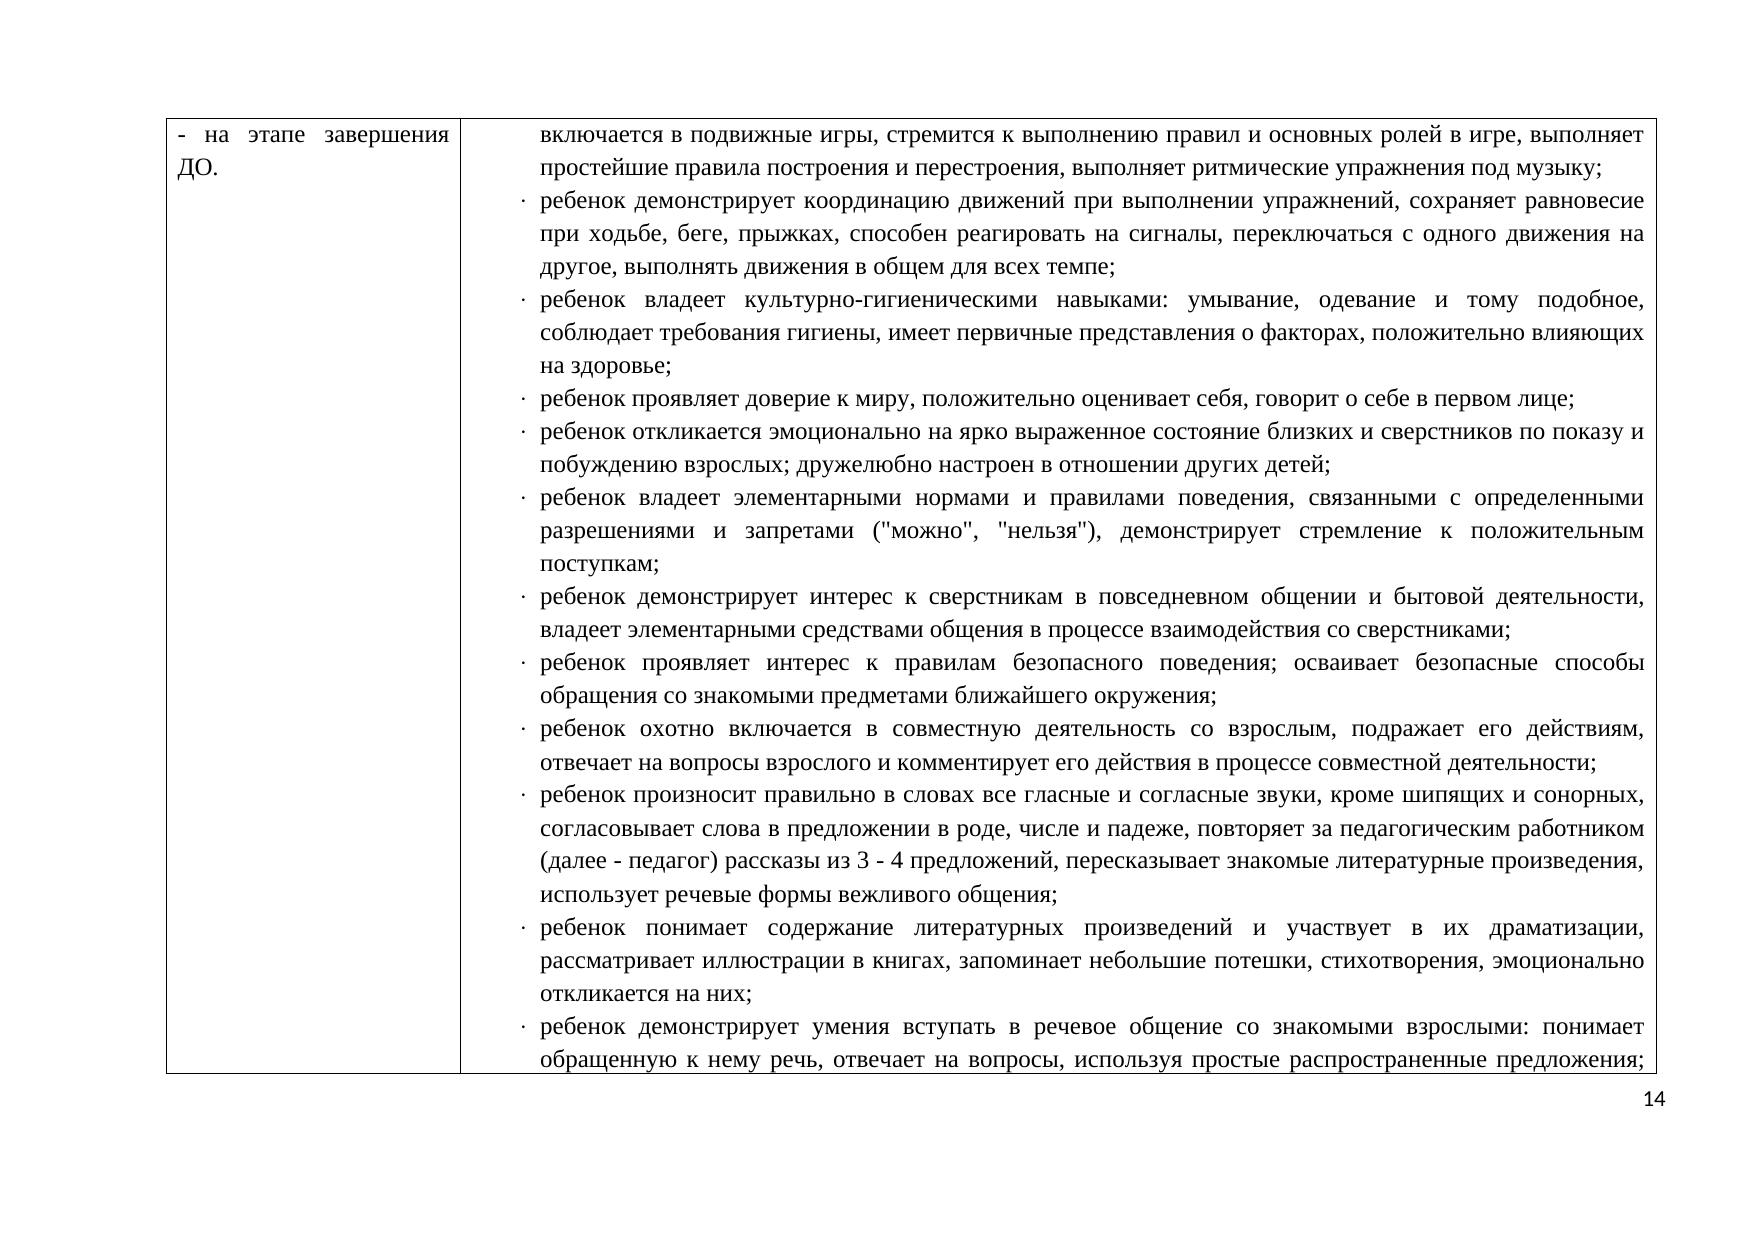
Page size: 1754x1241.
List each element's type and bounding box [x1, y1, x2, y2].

table_cell [167, 119, 460, 1072]
table_cell [461, 119, 1656, 1072]
